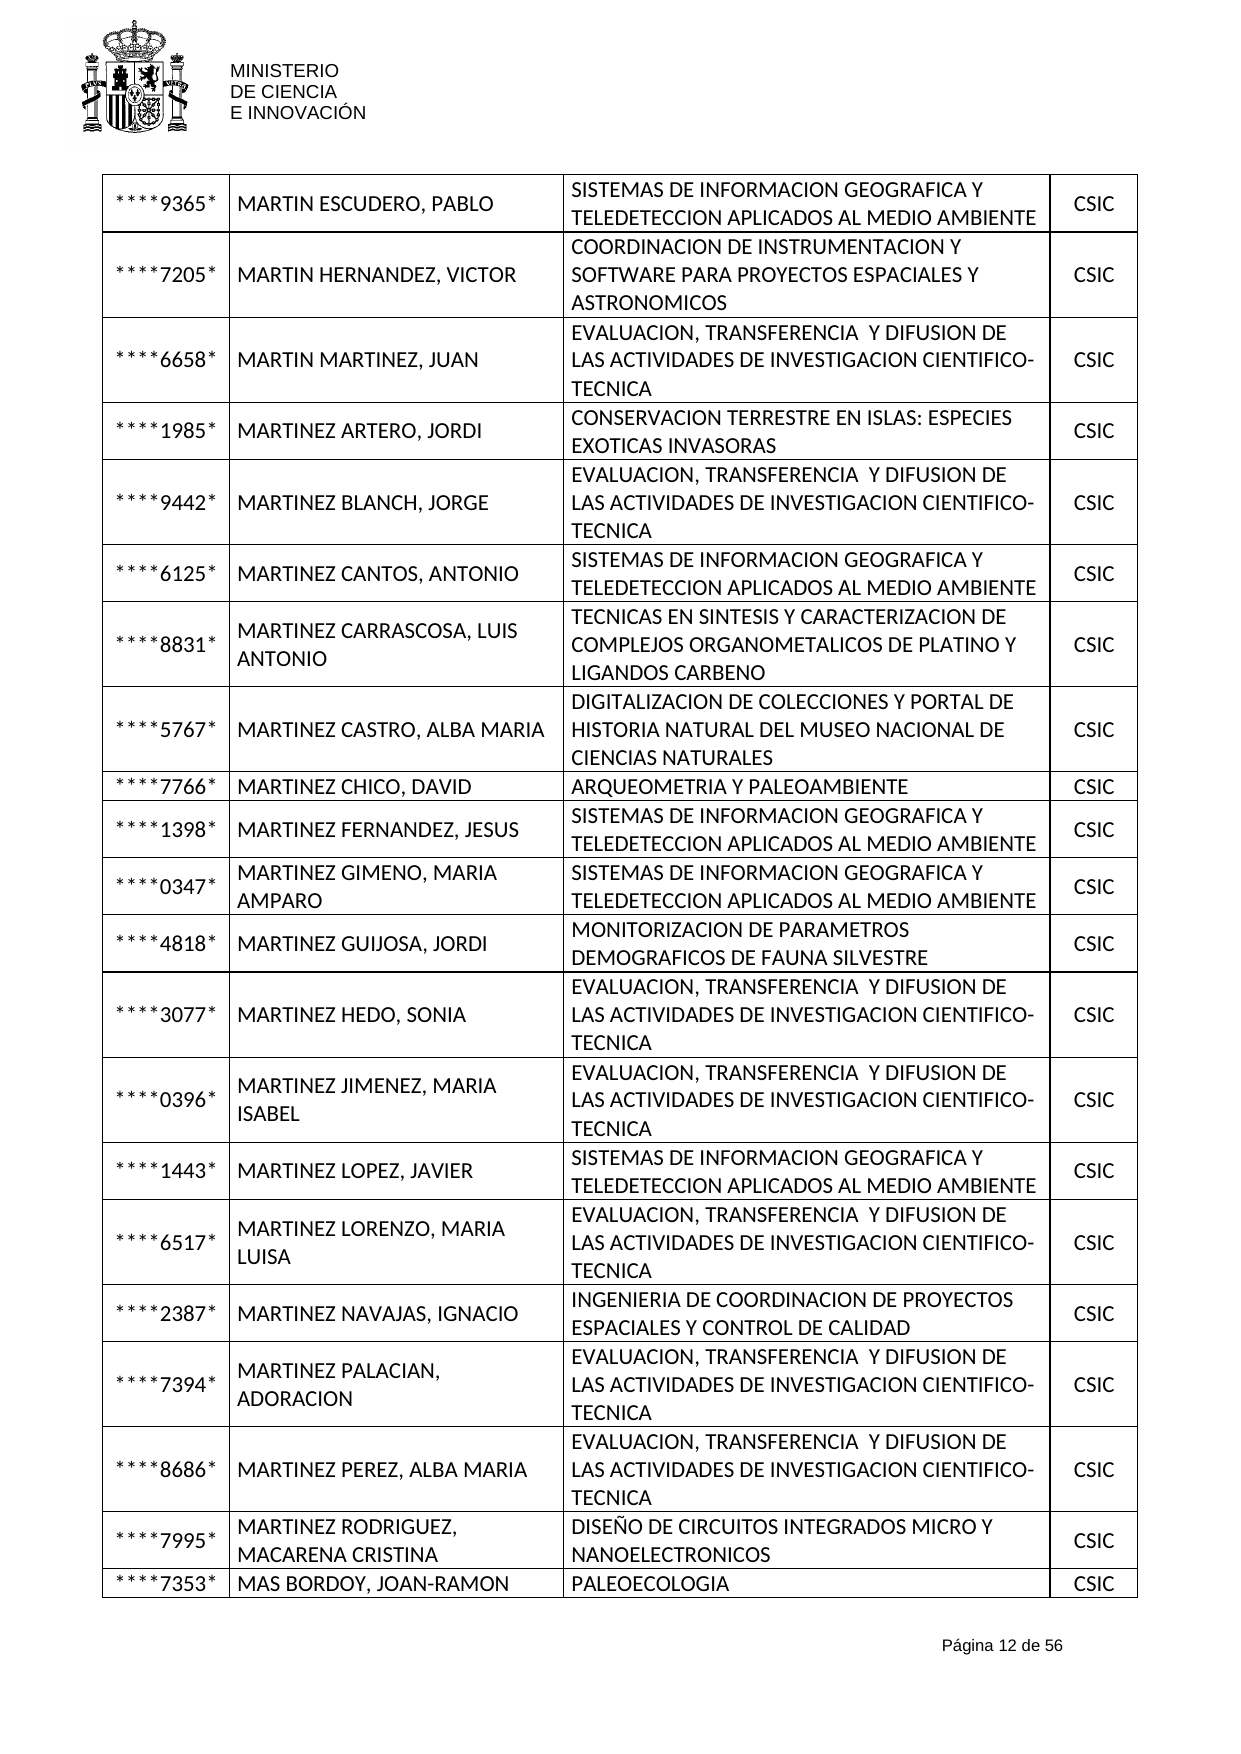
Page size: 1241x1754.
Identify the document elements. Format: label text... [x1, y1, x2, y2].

table_cell ****6658* [103, 318, 229, 402]
table_cell MARTINEZ PEREZ, ALBA MARIA [230, 1427, 563, 1511]
table_cell SISTEMAS DE INFORMACION GEOGRAFICA Y TELEDETECCION APLICADOS AL MEDIO AMBIENTE [564, 1143, 1049, 1199]
table_cell ****7205* [103, 233, 229, 317]
table_cell CSIC [1051, 772, 1137, 800]
table_cell ****3077* [103, 973, 229, 1057]
table_cell CSIC [1051, 545, 1137, 601]
table_cell SISTEMAS DE INFORMACION GEOGRAFICA Y TELEDETECCION APLICADOS AL MEDIO AMBIENTE [564, 858, 1049, 914]
table_cell CSIC [1051, 1569, 1137, 1597]
table_cell SISTEMAS DE INFORMACION GEOGRAFICA Y TELEDETECCION APLICADOS AL MEDIO AMBIENTE [564, 801, 1049, 857]
table_cell ****8686* [103, 1427, 229, 1511]
table_cell EVALUACION, TRANSFERENCIA Y DIFUSION DE LAS ACTIVIDADES DE INVESTIGACION CIENTIFICO-TECNICA [564, 318, 1049, 402]
table_cell EVALUACION, TRANSFERENCIA Y DIFUSION DE LAS ACTIVIDADES DE INVESTIGACION CIENTIFICO-TECNICA [564, 973, 1049, 1057]
table_cell MARTINEZ GUIJOSA, JORDI [230, 915, 563, 971]
table_cell EVALUACION, TRANSFERENCIA Y DIFUSION DE LAS ACTIVIDADES DE INVESTIGACION CIENTIFICO-TECNICA [564, 1427, 1049, 1511]
table_cell ****7995* [103, 1512, 229, 1568]
table_cell MARTINEZ ARTERO, JORDI [230, 403, 563, 459]
table_cell CSIC [1051, 858, 1137, 914]
table_cell CSIC [1051, 1058, 1137, 1142]
table_cell MARTINEZ GIMENO, MARIA AMPARO [230, 858, 563, 914]
table_cell CSIC [1051, 687, 1137, 771]
table_cell EVALUACION, TRANSFERENCIA Y DIFUSION DE LAS ACTIVIDADES DE INVESTIGACION CIENTIFICO-TECNICA [564, 1058, 1049, 1142]
table_cell CSIC [1051, 801, 1137, 857]
table_cell PALEOECOLOGIA [564, 1569, 1049, 1597]
table_cell CSIC [1051, 1143, 1137, 1199]
table_cell CSIC [1051, 973, 1137, 1057]
table_cell ****7766* [103, 772, 229, 800]
table_cell MARTIN HERNANDEZ, VICTOR [230, 233, 563, 317]
table_cell CSIC [1051, 1512, 1137, 1568]
table_cell MARTINEZ RODRIGUEZ, MACARENA CRISTINA [230, 1512, 563, 1568]
table_cell MARTINEZ BLANCH, JORGE [230, 460, 563, 544]
table_cell ****9365* [103, 175, 229, 231]
table_cell MARTINEZ CARRASCOSA, LUIS ANTONIO [230, 602, 563, 686]
table_cell INGENIERIA DE COORDINACION DE PROYECTOS ESPACIALES Y CONTROL DE CALIDAD [564, 1285, 1049, 1341]
table_cell CSIC [1051, 403, 1137, 459]
table_cell ****7353* [103, 1569, 229, 1597]
table_cell ****9442* [103, 460, 229, 544]
table_cell MARTIN MARTINEZ, JUAN [230, 318, 563, 402]
table_cell ****6517* [103, 1200, 229, 1284]
table_cell CSIC [1051, 233, 1137, 317]
table_cell MARTINEZ LOPEZ, JAVIER [230, 1143, 563, 1199]
table_cell ****7394* [103, 1342, 229, 1426]
table_cell ****1398* [103, 801, 229, 857]
table_cell MARTINEZ JIMENEZ, MARIA ISABEL [230, 1058, 563, 1142]
table_cell EVALUACION, TRANSFERENCIA Y DIFUSION DE LAS ACTIVIDADES DE INVESTIGACION CIENTIFICO-TECNICA [564, 460, 1049, 544]
table_cell ****0396* [103, 1058, 229, 1142]
table_cell SISTEMAS DE INFORMACION GEOGRAFICA Y TELEDETECCION APLICADOS AL MEDIO AMBIENTE [564, 545, 1049, 601]
table_cell TECNICAS EN SINTESIS Y CARACTERIZACION DE COMPLEJOS ORGANOMETALICOS DE PLATINO Y LIGANDOS CARBENO [564, 602, 1049, 686]
table_cell MARTINEZ NAVAJAS, IGNACIO [230, 1285, 563, 1341]
table_cell ****1443* [103, 1143, 229, 1199]
table_cell CSIC [1051, 460, 1137, 544]
table_cell ****0347* [103, 858, 229, 914]
table_cell ****1985* [103, 403, 229, 459]
table_cell MARTINEZ CASTRO, ALBA MARIA [230, 687, 563, 771]
table_cell EVALUACION, TRANSFERENCIA Y DIFUSION DE LAS ACTIVIDADES DE INVESTIGACION CIENTIFICO-TECNICA [564, 1200, 1049, 1284]
table_cell DISEÑO DE CIRCUITOS INTEGRADOS MICRO Y NANOELECTRONICOS [564, 1512, 1049, 1568]
table_cell CSIC [1051, 1342, 1137, 1426]
table_cell MARTINEZ HEDO, SONIA [230, 973, 563, 1057]
table_cell CSIC [1051, 1427, 1137, 1511]
table_cell ****6125* [103, 545, 229, 601]
table_cell DIGITALIZACION DE COLECCIONES Y PORTAL DE HISTORIA NATURAL DEL MUSEO NACIONAL DE CIENCIAS NATURALES [564, 687, 1049, 771]
table_cell SISTEMAS DE INFORMACION GEOGRAFICA Y TELEDETECCION APLICADOS AL MEDIO AMBIENTE [564, 175, 1049, 231]
table_cell CSIC [1051, 175, 1137, 231]
table_cell ****2387* [103, 1285, 229, 1341]
table_cell CSIC [1051, 602, 1137, 686]
table_cell CSIC [1051, 915, 1137, 971]
table_cell CSIC [1051, 318, 1137, 402]
table_cell MARTINEZ LORENZO, MARIA LUISA [230, 1200, 563, 1284]
picture [64, 14, 201, 152]
table_cell ****4818* [103, 915, 229, 971]
table_cell ****8831* [103, 602, 229, 686]
table_cell CONSERVACION TERRESTRE EN ISLAS: ESPECIES EXOTICAS INVASORAS [564, 403, 1049, 459]
table_cell MARTINEZ CHICO, DAVID [230, 772, 563, 800]
table_cell MONITORIZACION DE PARAMETROS DEMOGRAFICOS DE FAUNA SILVESTRE [564, 915, 1049, 971]
table_cell MAS BORDOY, JOAN-RAMON [230, 1569, 563, 1597]
table_cell MARTINEZ CANTOS, ANTONIO [230, 545, 563, 601]
table_cell COORDINACION DE INSTRUMENTACION Y SOFTWARE PARA PROYECTOS ESPACIALES Y ASTRONOMICOS [564, 233, 1049, 317]
table_cell CSIC [1051, 1200, 1137, 1284]
table_cell MARTINEZ PALACIAN, ADORACION [230, 1342, 563, 1426]
table_cell EVALUACION, TRANSFERENCIA Y DIFUSION DE LAS ACTIVIDADES DE INVESTIGACION CIENTIFICO-TECNICA [564, 1342, 1049, 1426]
table_cell ****5767* [103, 687, 229, 771]
table_cell MARTIN ESCUDERO, PABLO [230, 175, 563, 231]
table_cell MARTINEZ FERNANDEZ, JESUS [230, 801, 563, 857]
table_cell ARQUEOMETRIA Y PALEOAMBIENTE [564, 772, 1049, 800]
table_cell CSIC [1051, 1285, 1137, 1341]
